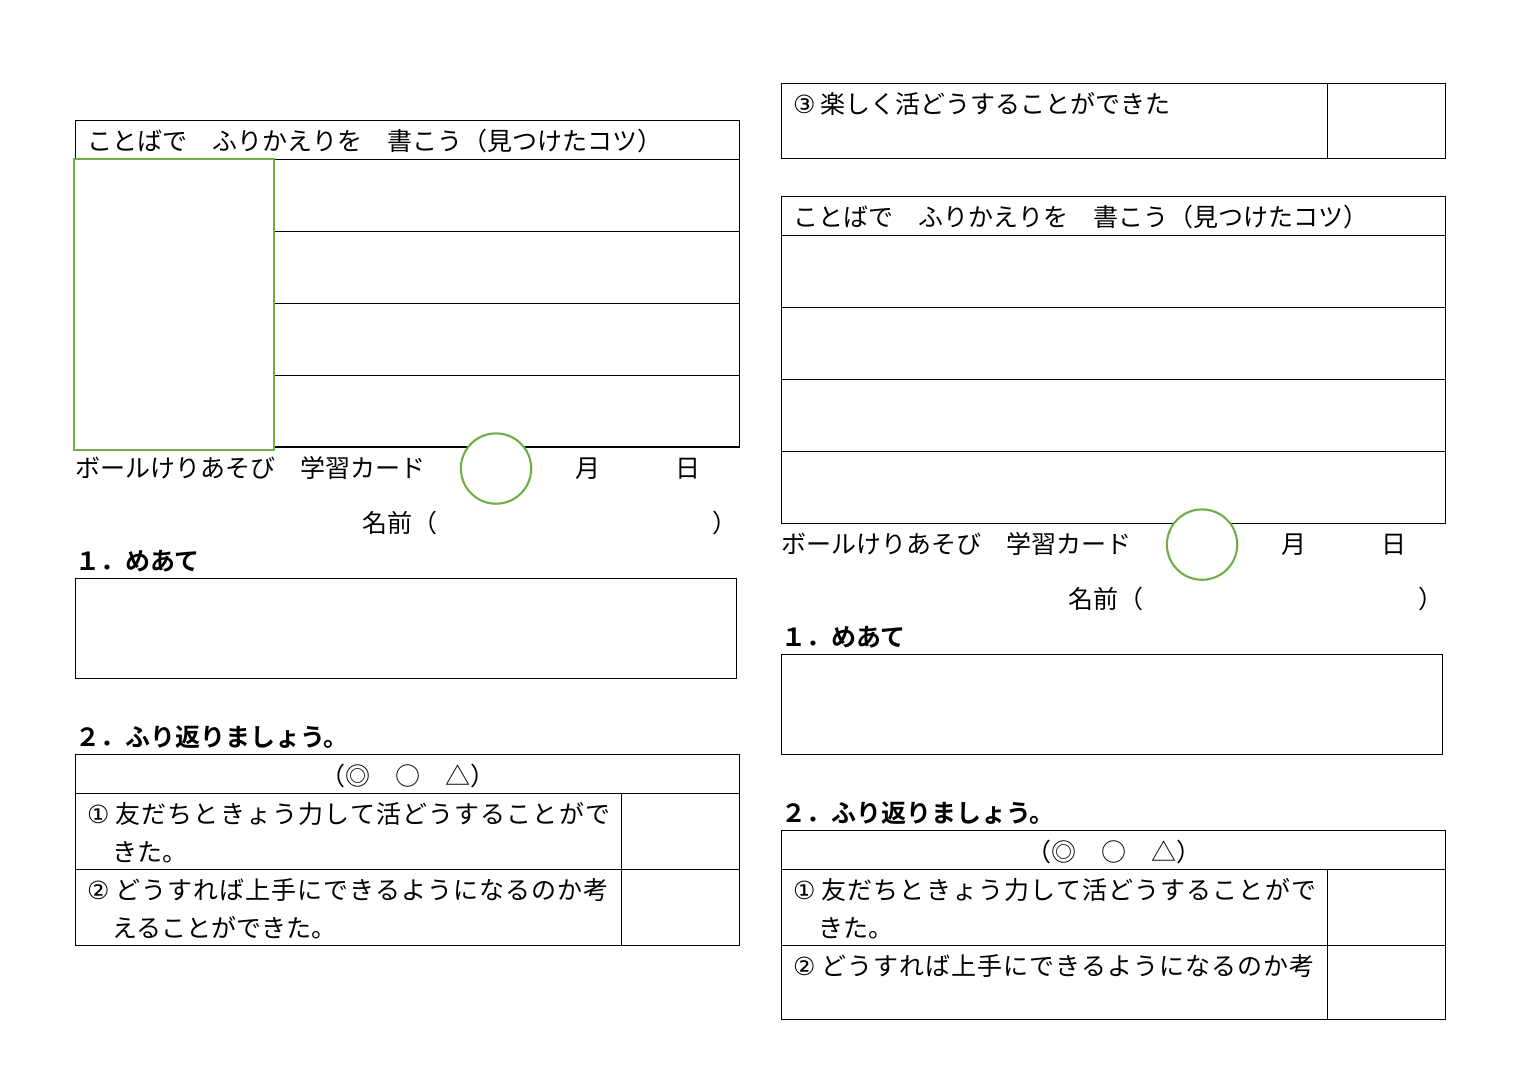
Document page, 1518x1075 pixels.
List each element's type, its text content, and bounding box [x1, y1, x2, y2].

table_cell [275, 376, 739, 446]
text ボールけりあそび 学習カード 月 日 [75, 448, 465, 485]
table_cell [782, 236, 1445, 307]
table_cell [782, 452, 1445, 522]
table_cell [782, 380, 1445, 451]
text ２．ふり返りましょう。 [75, 717, 737, 754]
table_cell [622, 794, 739, 869]
table_header [76, 579, 736, 678]
text 名前（ ） [781, 579, 1443, 617]
table_header ことばで ふりかえりを 書こう（見つけたコツ） [782, 197, 1445, 234]
table_header ことばで ふりかえりを 書こう（見つけたコツ） [76, 121, 739, 158]
table_cell ①友だちときょう力して活どうすることができた。 [76, 794, 621, 869]
text ボールけりあそび 学習カード 月 日 [1233, 524, 1443, 561]
table_cell [622, 870, 739, 945]
table_header （◎ ○ △） [76, 755, 739, 793]
table_cell ②どうすれば上手にできるようになるのか考えることができた。 [76, 870, 621, 945]
table_cell ③楽しく活どうすることができた [782, 84, 1327, 157]
table_header （◎ ○ △） [782, 831, 1445, 869]
table_cell [1328, 946, 1445, 1019]
text ボールけりあそび 学習カード 月 日 [781, 524, 1171, 561]
text １．めあて [75, 541, 737, 578]
table_cell [1328, 870, 1445, 945]
text １．めあて [781, 617, 1443, 654]
table_cell [275, 304, 739, 374]
text ボールけりあそび 学習カード 月 日 [527, 448, 737, 485]
table_header [782, 655, 1442, 754]
text 名前（ ） [75, 503, 737, 541]
table_cell ①友だちときょう力して活どうすることができた。 [782, 870, 1327, 945]
table_cell [782, 308, 1445, 378]
table_cell [1328, 84, 1445, 157]
table_cell ②どうすれば上手にできるようになるのか考えることができた。 [782, 946, 1327, 1019]
table_cell [275, 232, 739, 302]
table_cell [275, 160, 739, 231]
text ２．ふり返りましょう。 [781, 793, 1443, 830]
